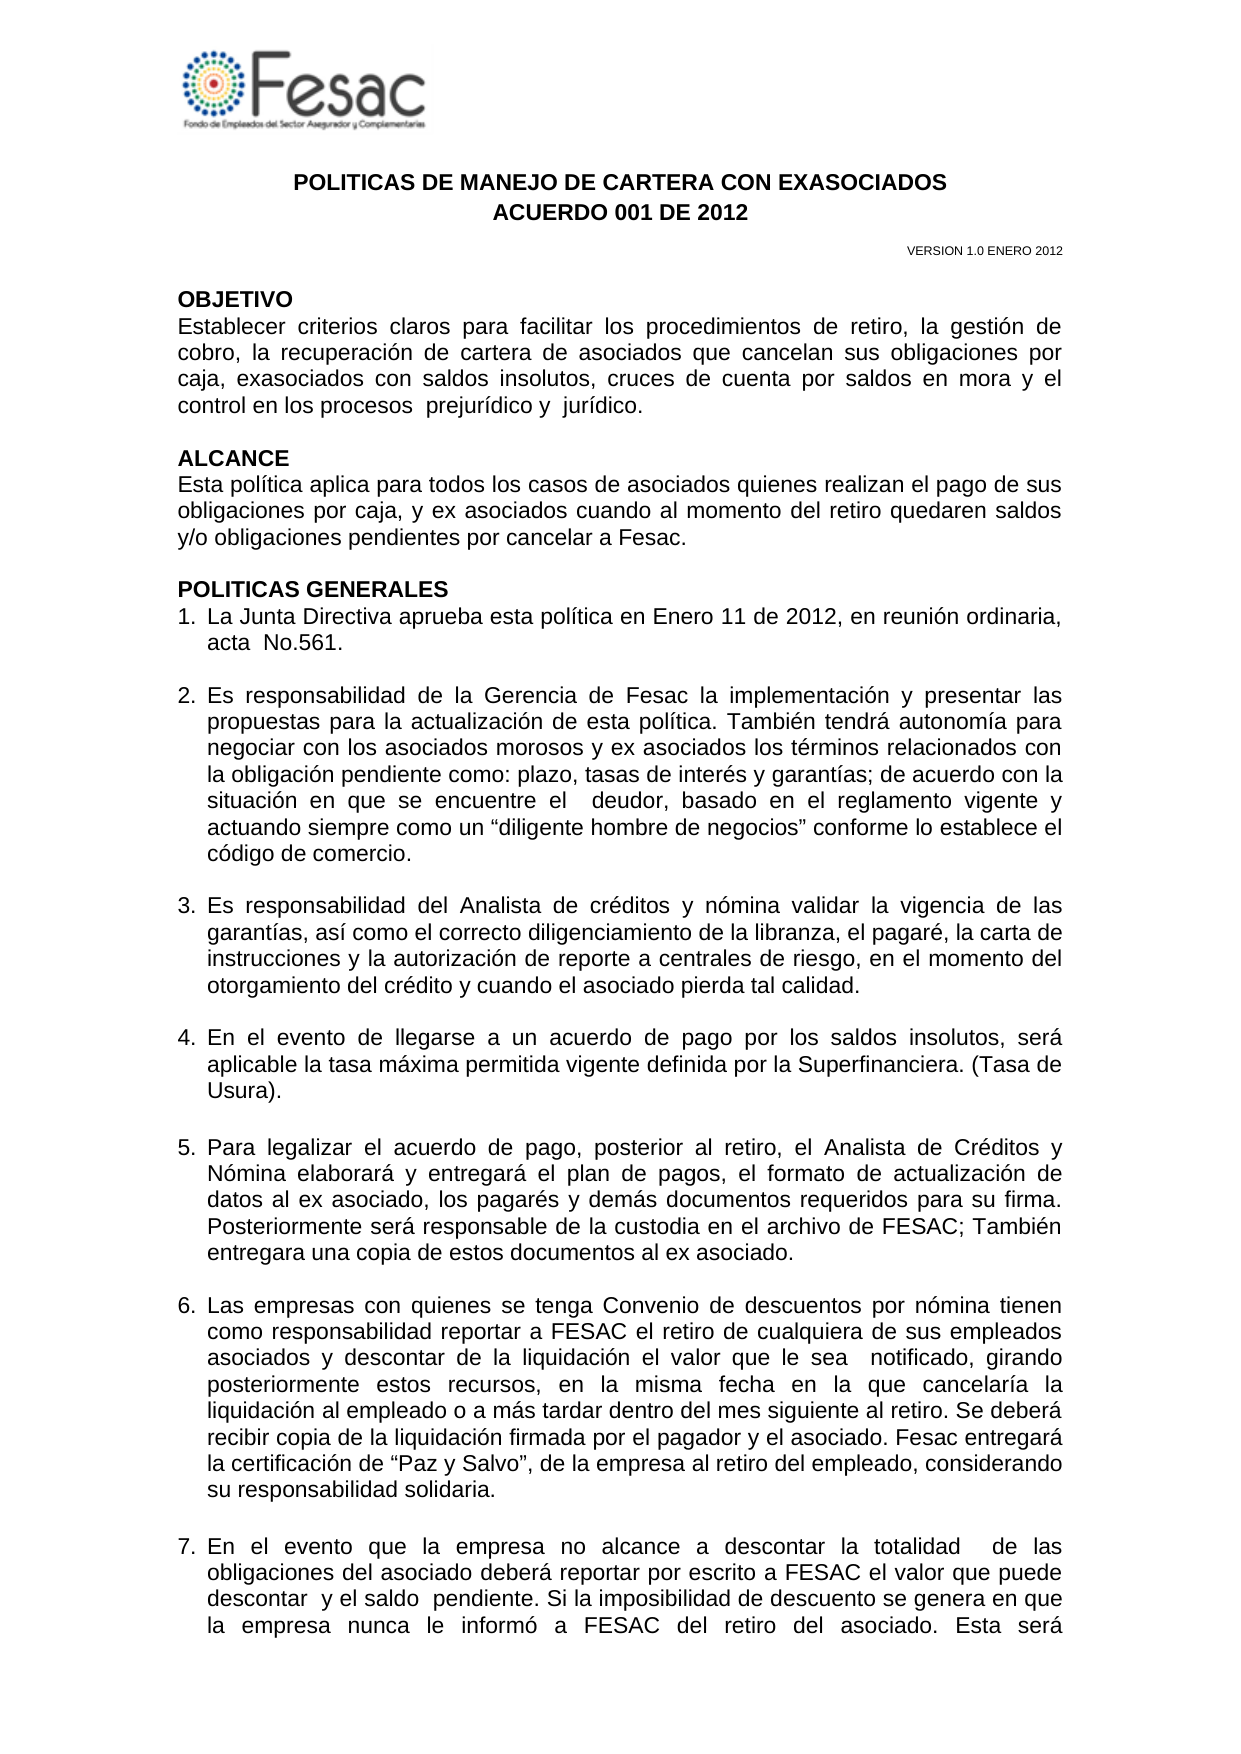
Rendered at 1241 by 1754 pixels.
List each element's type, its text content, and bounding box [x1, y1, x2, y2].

list Para legalizar el acuerdo de pago, posterior al retiro, el Analista de Créditos y Nómina elaborará y entregará el plan de pagos, el formato de actualización de datos al ex asociado, los pagarés y demás documentos requeridos para su firma. Posteriormente será responsable de la custodia en el archivo de FESAC; También entregara una copia de estos documentos al ex asociado. [177, 1133, 1063, 1265]
list La Junta Directiva aprueba esta política en Enero 11 de 2012, en reunión ordinaria, acta No.561. [177, 603, 1063, 655]
text POLITICAS GENERALES [177, 576, 1063, 603]
text Esta política aplica para todos los casos de asociados quienes realizan el pago de sus obligaciones por caja, y ex asociados cuando al momento del retiro quedaren saldos y/o obligaciones pendientes por cancelar a Fesac. [177, 471, 1063, 550]
text OBJETIVO [177, 286, 1063, 313]
list Es responsabilidad del Analista de créditos y nómina validar la vigencia de las garantías, así como el correcto diligenciamiento de la libranza, el pagaré, la carta de instrucciones y la autorización de reporte a centrales de riesgo, en el momento del otorgamiento del crédito y cuando el asociado pierda tal calidad. [177, 892, 1063, 998]
list Es responsabilidad de la Gerencia de Fesac la implementación y presentar las propuestas para la actualización de esta política. También tendrá autonomía para negociar con los asociados morosos y ex asociados los términos relacionados con la obligación pendiente como: plazo, tasas de interés y garantías; de acuerdo con la situación en que se encuentre el deudor, basado en el reglamento vigente y actuando siempre como un “diligente hombre de negocios” conforme lo establece el código de comercio. [177, 682, 1063, 866]
list En el evento de llegarse a un acuerdo de pago por los saldos insolutos, será aplicable la tasa máxima permitida vigente definida por la Superfinanciera. (Tasa de Usura). [177, 1024, 1063, 1103]
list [177, 1533, 1063, 1638]
picture [177, 44, 434, 135]
list Las empresas con quienes se tenga Convenio de descuentos por nómina tienen como responsabilidad reportar a FESAC el retiro de cualquiera de sus empleados asociados y descontar de la liquidación el valor que le sea notificado, girando posteriormente estos recursos, en la misma fecha en la que cancelaría la liquidación al empleado o a más tardar dentro del mes siguiente al retiro. Se deberá recibir copia de la liquidación firmada por el pagador y el asociado. Fesac entregará la certificación de “Paz y Salvo”, de la empresa al retiro del empleado, considerando su responsabilidad solidaria. [177, 1292, 1063, 1502]
text ALCANCE [177, 444, 1063, 471]
text Establecer criterios claros para facilitar los procedimientos de retiro, la gestión de cobro, la recuperación de cartera de asociados que cancelan sus obligaciones por caja, exasociados con saldos insolutos, cruces de cuenta por saldos en mora y el control en los procesos prejurídico y jurídico. [177, 313, 1063, 418]
